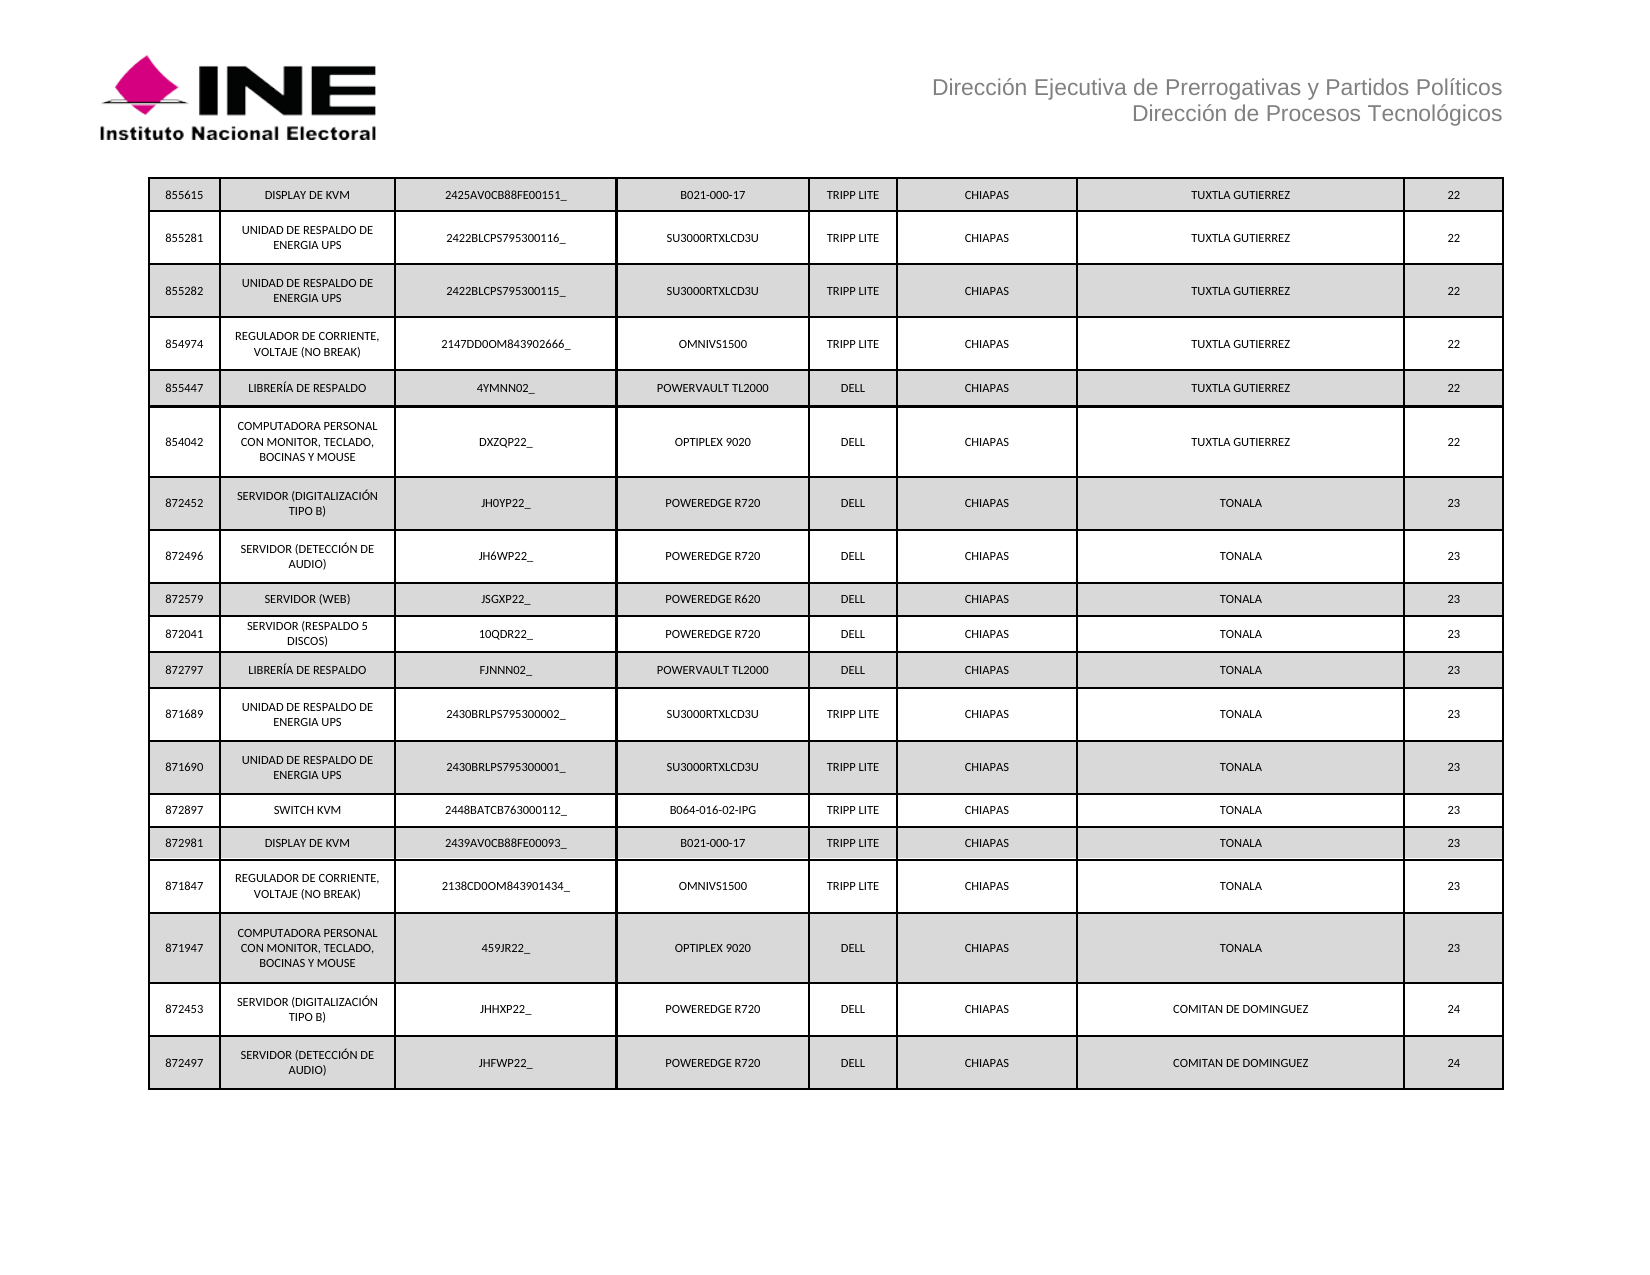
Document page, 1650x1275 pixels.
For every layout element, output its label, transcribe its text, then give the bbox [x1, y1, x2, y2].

table_cell OPTIPLEX 9020 [618, 914, 808, 982]
table_cell TRIPP LITE [810, 795, 896, 826]
table_cell 2422BLCPS795300115_ [396, 265, 615, 316]
table_cell JH0YP22_ [396, 478, 615, 529]
table_cell TUXTLA GUTIERREZ [1078, 265, 1403, 316]
table_cell TONALA [1078, 828, 1403, 858]
table_cell TONALA [1078, 742, 1403, 793]
table_cell 23 [1405, 795, 1502, 826]
table_cell 854974 [150, 318, 219, 369]
table_cell POWEREDGE R720 [618, 984, 808, 1035]
table_cell TONALA [1078, 795, 1403, 826]
table_cell DELL [810, 984, 896, 1035]
table_cell 855615 [150, 179, 219, 210]
table_cell OMNIVS1500 [618, 861, 808, 912]
table_cell CHIAPAS [898, 531, 1076, 582]
table_cell 22 [1405, 408, 1502, 476]
table_cell B021-000-17 [618, 179, 808, 210]
table_cell CHIAPAS [898, 795, 1076, 826]
table_cell SU3000RTXLCD3U [618, 742, 808, 793]
table_cell TONALA [1078, 617, 1403, 651]
table_cell 872981 [150, 828, 219, 858]
table_cell POWEREDGE R620 [618, 584, 808, 615]
table_cell TONALA [1078, 653, 1403, 687]
table_cell 2147DD0OM843902666_ [396, 318, 615, 369]
table_cell 23 [1405, 653, 1502, 687]
table_cell POWEREDGE R720 [618, 1037, 808, 1088]
table_cell UNIDAD DE RESPALDO DE ENERGIA UPS [221, 689, 394, 740]
table_cell TONALA [1078, 584, 1403, 615]
table_cell CHIAPAS [898, 653, 1076, 687]
table_cell CHIAPAS [898, 1037, 1076, 1088]
table_cell TUXTLA GUTIERREZ [1078, 179, 1403, 210]
table_cell CHIAPAS [898, 584, 1076, 615]
table_cell UNIDAD DE RESPALDO DE ENERGIA UPS [221, 212, 394, 263]
table_cell SERVIDOR (DETECCIÓN DE AUDIO) [221, 1037, 394, 1088]
table_cell TUXTLA GUTIERREZ [1078, 318, 1403, 369]
table_cell 459JR22_ [396, 914, 615, 982]
table_cell CHIAPAS [898, 318, 1076, 369]
table_cell CHIAPAS [898, 861, 1076, 912]
table_cell TUXTLA GUTIERREZ [1078, 408, 1403, 476]
table_cell 2425AV0CB88FE00151_ [396, 179, 615, 210]
table_cell 22 [1405, 179, 1502, 210]
table_cell JHFWP22_ [396, 1037, 615, 1088]
table_cell SERVIDOR (DIGITALIZACIÓN TIPO B) [221, 478, 394, 529]
table_cell 2448BATCB763000112_ [396, 795, 615, 826]
table_cell 2430BRLPS795300002_ [396, 689, 615, 740]
table_cell TRIPP LITE [810, 265, 896, 316]
table_cell CHIAPAS [898, 212, 1076, 263]
table_cell 871847 [150, 861, 219, 912]
table_cell REGULADOR DE CORRIENTE, VOLTAJE (NO BREAK) [221, 318, 394, 369]
table_cell 872041 [150, 617, 219, 651]
table_cell DELL [810, 617, 896, 651]
table_cell LIBRERÍA DE RESPALDO [221, 371, 394, 405]
table_cell DELL [810, 408, 896, 476]
table_cell CHIAPAS [898, 742, 1076, 793]
table_cell CHIAPAS [898, 179, 1076, 210]
table_cell CHIAPAS [898, 828, 1076, 858]
table_cell SU3000RTXLCD3U [618, 212, 808, 263]
table_cell 871689 [150, 689, 219, 740]
table_cell 23 [1405, 689, 1502, 740]
table_cell 2430BRLPS795300001_ [396, 742, 615, 793]
table_cell 23 [1405, 478, 1502, 529]
table_cell 2138CD0OM843901434_ [396, 861, 615, 912]
table_cell UNIDAD DE RESPALDO DE ENERGIA UPS [221, 742, 394, 793]
table_cell JH6WP22_ [396, 531, 615, 582]
table_cell POWEREDGE R720 [618, 531, 808, 582]
table_cell COMITAN DE DOMINGUEZ [1078, 984, 1403, 1035]
table_cell 22 [1405, 212, 1502, 263]
table_cell DISPLAY DE KVM [221, 828, 394, 858]
table_cell DELL [810, 531, 896, 582]
table_cell POWERVAULT TL2000 [618, 371, 808, 405]
table_cell DELL [810, 914, 896, 982]
table_cell TONALA [1078, 861, 1403, 912]
table_cell DELL [810, 478, 896, 529]
table_cell 855282 [150, 265, 219, 316]
table_cell 872497 [150, 1037, 219, 1088]
table_cell TRIPP LITE [810, 212, 896, 263]
table_cell B064-016-02-IPG [618, 795, 808, 826]
table_cell 872797 [150, 653, 219, 687]
table_cell TUXTLA GUTIERREZ [1078, 212, 1403, 263]
table_cell OPTIPLEX 9020 [618, 408, 808, 476]
table_cell OMNIVS1500 [618, 318, 808, 369]
table_cell DELL [810, 584, 896, 615]
table_cell 23 [1405, 531, 1502, 582]
table_cell CHIAPAS [898, 408, 1076, 476]
table_cell 872453 [150, 984, 219, 1035]
table_cell COMPUTADORA PERSONAL CON MONITOR, TECLADO, BOCINAS Y MOUSE [221, 914, 394, 982]
table_cell POWERVAULT TL2000 [618, 653, 808, 687]
table_cell TONALA [1078, 478, 1403, 529]
table_cell DISPLAY DE KVM [221, 179, 394, 210]
table_cell TRIPP LITE [810, 742, 896, 793]
table_cell 23 [1405, 861, 1502, 912]
table_cell 871690 [150, 742, 219, 793]
table_cell 872579 [150, 584, 219, 615]
table_cell REGULADOR DE CORRIENTE, VOLTAJE (NO BREAK) [221, 861, 394, 912]
table_cell CHIAPAS [898, 617, 1076, 651]
table_cell 23 [1405, 617, 1502, 651]
table_cell TRIPP LITE [810, 179, 896, 210]
table_cell DELL [810, 371, 896, 405]
table_cell TONALA [1078, 531, 1403, 582]
table_cell SERVIDOR (RESPALDO 5 DISCOS) [221, 617, 394, 651]
table_cell DXZQP22_ [396, 408, 615, 476]
table_cell DELL [810, 653, 896, 687]
table_cell 872452 [150, 478, 219, 529]
table_cell FJNNN02_ [396, 653, 615, 687]
table_cell 854042 [150, 408, 219, 476]
table_cell POWEREDGE R720 [618, 617, 808, 651]
table_cell TRIPP LITE [810, 318, 896, 369]
table_cell LIBRERÍA DE RESPALDO [221, 653, 394, 687]
table_cell CHIAPAS [898, 371, 1076, 405]
table_cell TONALA [1078, 689, 1403, 740]
table_cell TUXTLA GUTIERREZ [1078, 371, 1403, 405]
table_cell 4YMNN02_ [396, 371, 615, 405]
table_cell 2422BLCPS795300116_ [396, 212, 615, 263]
table_cell 872496 [150, 531, 219, 582]
table_cell SWITCH KVM [221, 795, 394, 826]
table_cell 24 [1405, 1037, 1502, 1088]
table_cell CHIAPAS [898, 478, 1076, 529]
table_cell JHHXP22_ [396, 984, 615, 1035]
table_cell JSGXP22_ [396, 584, 615, 615]
table_cell CHIAPAS [898, 265, 1076, 316]
table_cell B021-000-17 [618, 828, 808, 858]
table_cell SERVIDOR (WEB) [221, 584, 394, 615]
table_cell TRIPP LITE [810, 828, 896, 858]
table_cell 871947 [150, 914, 219, 982]
table_cell 10QDR22_ [396, 617, 615, 651]
table_cell TONALA [1078, 914, 1403, 982]
table_cell CHIAPAS [898, 984, 1076, 1035]
table_cell POWEREDGE R720 [618, 478, 808, 529]
table_cell DELL [810, 1037, 896, 1088]
table_cell 872897 [150, 795, 219, 826]
table_cell SERVIDOR (DETECCIÓN DE AUDIO) [221, 531, 394, 582]
table_cell 23 [1405, 914, 1502, 982]
table_cell 22 [1405, 265, 1502, 316]
table_cell 855447 [150, 371, 219, 405]
table_cell CHIAPAS [898, 914, 1076, 982]
table_cell 22 [1405, 371, 1502, 405]
table_cell SU3000RTXLCD3U [618, 265, 808, 316]
table_cell TRIPP LITE [810, 689, 896, 740]
table_cell 23 [1405, 584, 1502, 615]
table_cell TRIPP LITE [810, 861, 896, 912]
table_cell 22 [1405, 318, 1502, 369]
table_cell SERVIDOR (DIGITALIZACIÓN TIPO B) [221, 984, 394, 1035]
table_cell 2439AV0CB88FE00093_ [396, 828, 615, 858]
table_cell COMPUTADORA PERSONAL CON MONITOR, TECLADO, BOCINAS Y MOUSE [221, 408, 394, 476]
table_cell SU3000RTXLCD3U [618, 689, 808, 740]
table_cell COMITAN DE DOMINGUEZ [1078, 1037, 1403, 1088]
picture [100, 55, 376, 140]
table_cell 24 [1405, 984, 1502, 1035]
table_cell UNIDAD DE RESPALDO DE ENERGIA UPS [221, 265, 394, 316]
table_cell CHIAPAS [898, 689, 1076, 740]
table_cell 23 [1405, 828, 1502, 858]
table_cell 855281 [150, 212, 219, 263]
table_cell 23 [1405, 742, 1502, 793]
